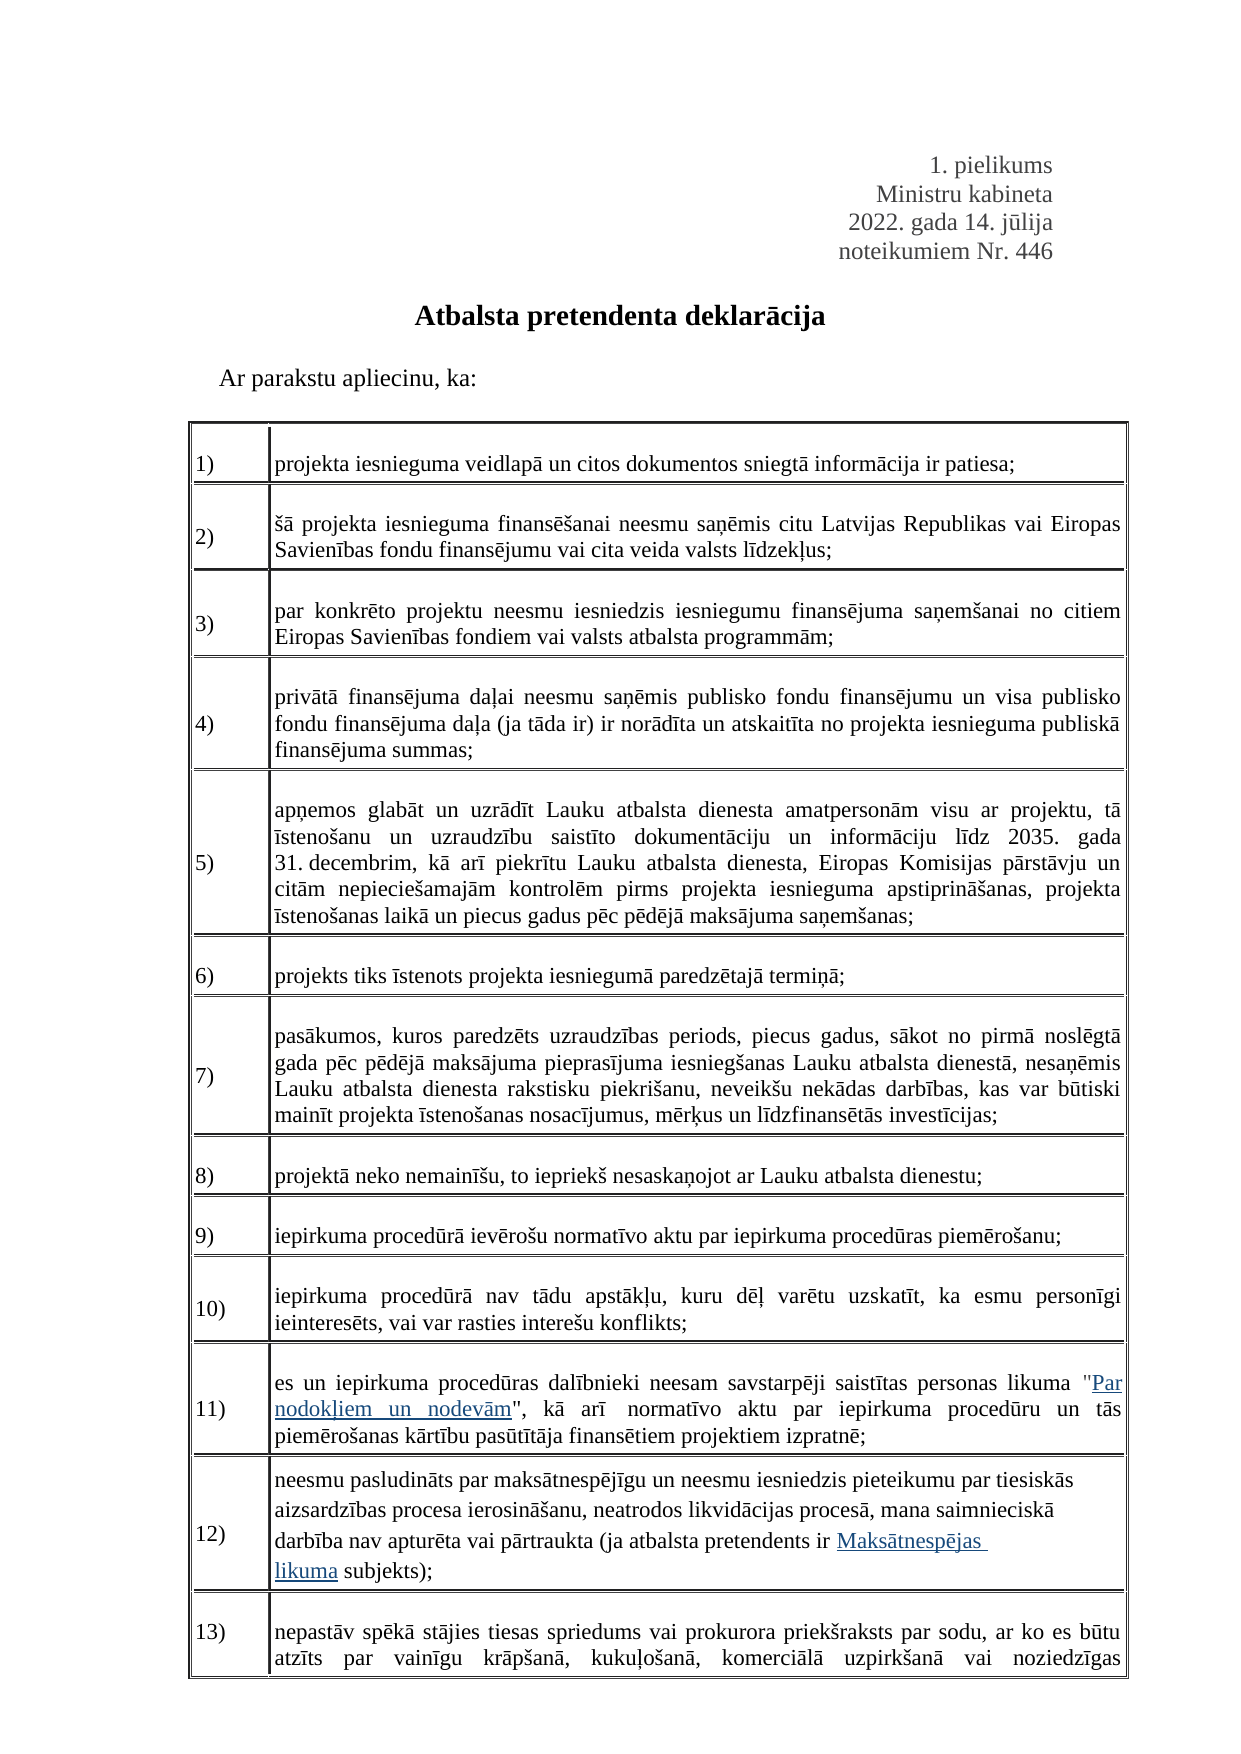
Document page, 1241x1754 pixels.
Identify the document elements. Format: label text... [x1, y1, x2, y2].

table_cell 6) [192, 933, 268, 994]
table_cell 12) [192, 1453, 268, 1589]
text Ar parakstu apliecinu, ka: [187, 361, 1053, 392]
table_cell 13) [192, 1589, 269, 1676]
table_cell privātā finansējuma daļai neesmu saņēmis publisko fondu finansējumu un visa publisko fondu finansējuma daļa (ja tāda ir) ir norādīta un atskaitīta no projekta iesnieguma publiskā finansējuma summas; [271, 655, 1126, 768]
table_cell iepirkuma procedūrā ievērošu normatīvo aktu par iepirkuma procedūras piemērošanu; [271, 1193, 1126, 1254]
table_cell 10) [190, 1254, 269, 1340]
table_cell iepirkuma procedūrā nav tādu apstākļu, kuru dēļ varētu uzskatīt, ka esmu personīgi ieinteresēts, vai var rasties interešu konflikts; [269, 1254, 1127, 1340]
table_cell 2) [192, 481, 268, 568]
table_cell 9) [192, 1193, 268, 1254]
table_cell 11) [192, 1340, 268, 1453]
table_cell es un iepirkuma procedūras dalībnieki neesam savstarpēji saistītas personas likuma "Par nodokļiem un nodevām", kā arī normatīvo aktu par iepirkuma procedūru un tās piemērošanas kārtību pasūtītāja finansētiem projektiem izpratnē; [271, 1340, 1126, 1453]
table_cell 3) [190, 568, 268, 654]
text Atbalsta pretendenta deklarācija [187, 298, 1053, 332]
table_cell neesmu pasludināts par maksātnespējīgu un neesmu iesniedzis pieteikumu par tiesiskās aizsardzības procesa ierosināšanu, neatrodos likvidācijas procesā, mana saimnieciskā darbība nav apturēta vai pārtraukta (ja atbalsta pretendents ir Maksātnespējas likuma subjekts); [271, 1453, 1126, 1589]
table_cell projektā neko nemainīšu, to iepriekš nesaskaņojot ar Lauku atbalsta dienestu; [271, 1133, 1126, 1193]
table_cell pasākumos, kuros paredzēts uzraudzības periods, piecus gadus, sākot no pirmā noslēgtā gada pēc pēdējā maksājuma pieprasījuma iesniegšanas Lauku atbalsta dienestā, nesaņēmis Lauku atbalsta dienesta rakstisku piekrišanu, neveikšu nekādas darbības, kas var būtiski mainīt projekta īstenošanas nosacījumus, mērķus un līdzfinansētās investīcijas; [269, 994, 1127, 1133]
table_cell par konkrēto projektu neesmu iesniedzis iesniegumu finansējuma saņemšanai no citiem Eiropas Savienības fondiem vai valsts atbalsta programmām; [271, 568, 1127, 654]
table_cell 7) [190, 994, 269, 1133]
table_cell 4) [192, 655, 268, 768]
table_cell 5) [190, 768, 269, 933]
table_cell 8) [192, 1133, 268, 1193]
table_cell šā projekta iesnieguma finansēšanai neesmu saņēmis citu Latvijas Republikas vai Eiropas Savienības fondu finansējumu vai cita veida valsts līdzekļus; [271, 481, 1126, 568]
table_cell projekts tiks īstenots projekta iesniegumā paredzētajā termiņā; [271, 933, 1126, 994]
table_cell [269, 1589, 1126, 1676]
table_header 1) [192, 423, 269, 481]
table_header projekta iesnieguma veidlapā un citos dokumentos sniegtā informācija ir patiesa; [269, 424, 1126, 481]
text 1. pielikums Ministru kabineta 2022. gada 14. jūlija noteikumiem Nr. 446 [187, 150, 1053, 265]
table_cell apņemos glabāt un uzrādīt Lauku atbalsta dienesta amatpersonām visu ar projektu, tā īstenošanu un uzraudzību saistīto dokumentāciju un informāciju līdz 2035. gada 31. decembrim, kā arī piekrītu Lauku atbalsta dienesta, Eiropas Komisijas pārstāvju un citām nepieciešamajām kontrolēm pirms projekta iesnieguma apstiprināšanas, projekta īstenošanas laikā un piecus gadus pēc pēdējā maksājuma saņemšanas; [269, 768, 1127, 933]
